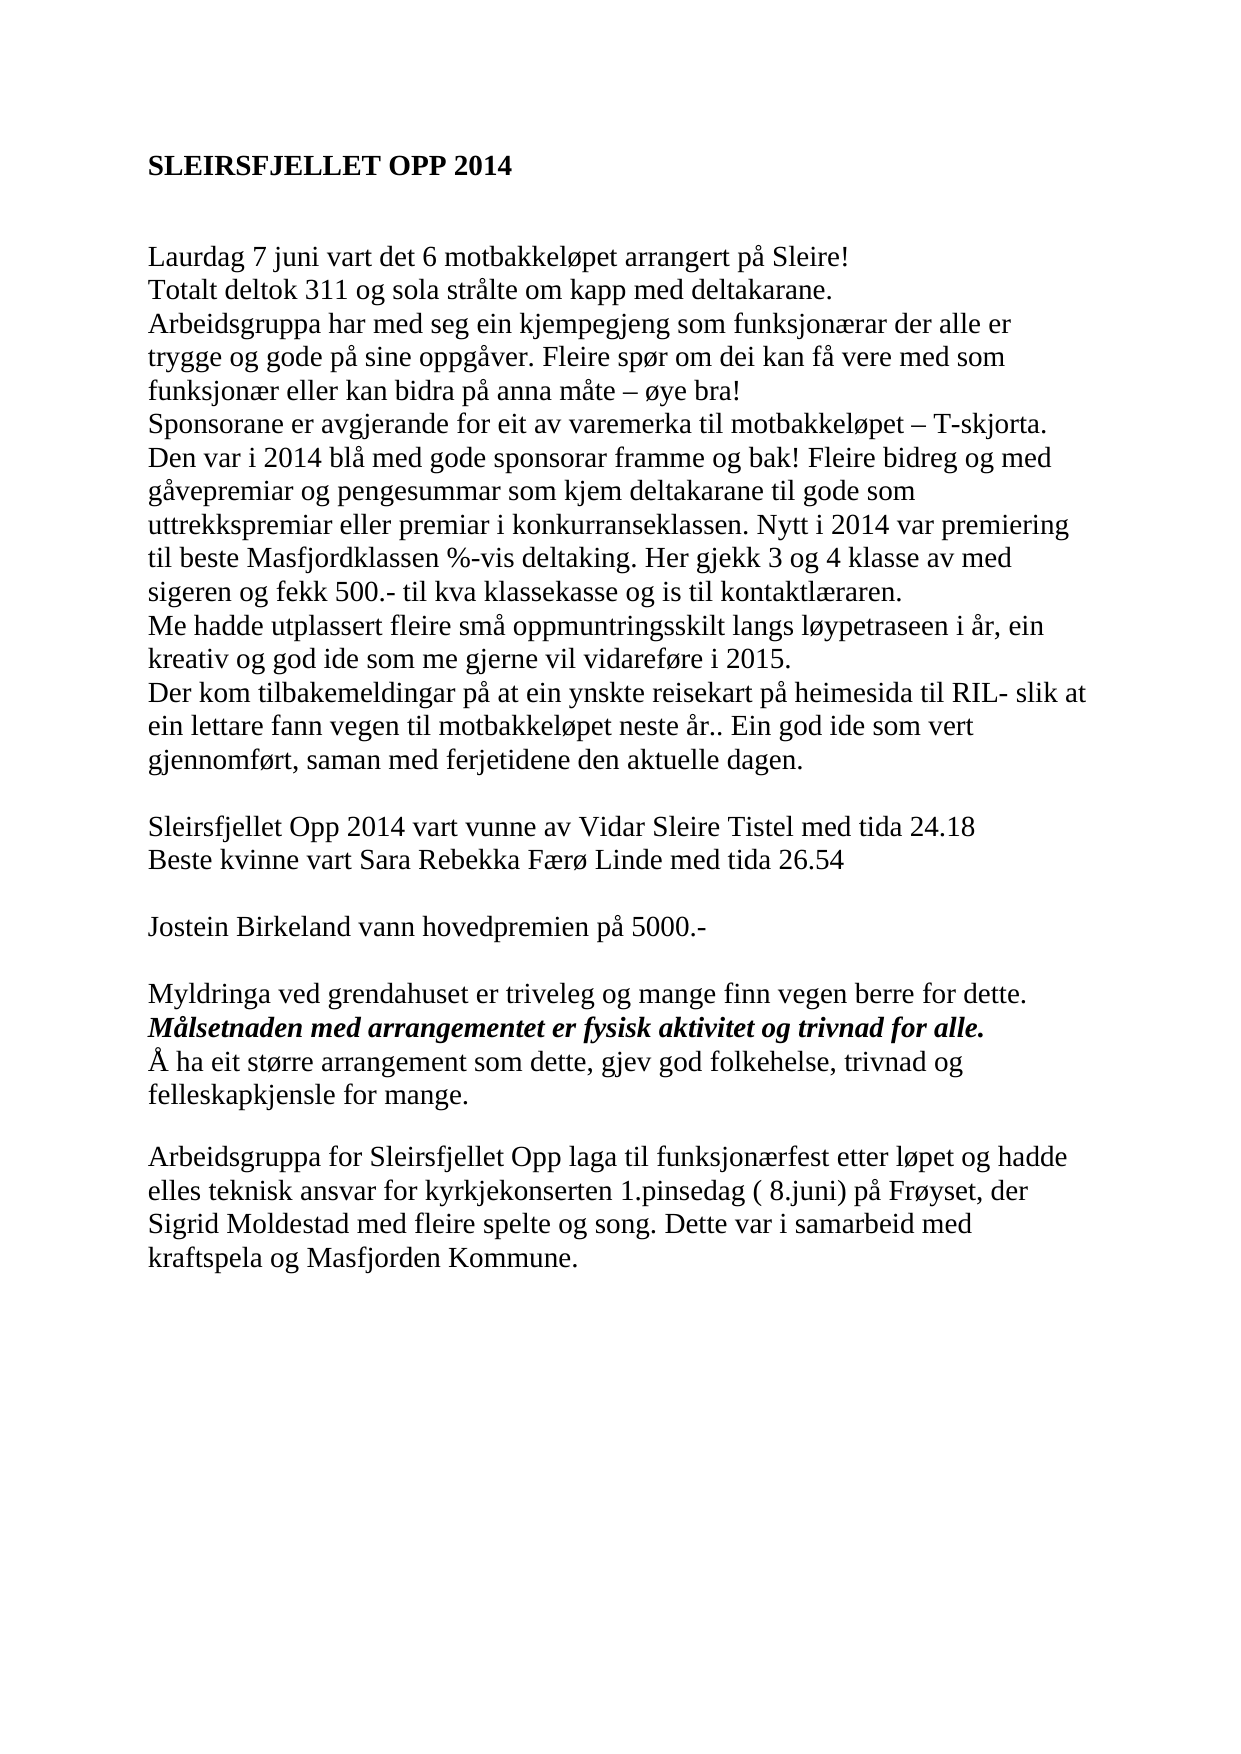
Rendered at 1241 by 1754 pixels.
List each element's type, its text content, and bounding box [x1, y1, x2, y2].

text Å ha eit større arrangement som dette, gjev god folkehelse, trivnad og felleskapkjensle for mange. [148, 1044, 1093, 1111]
text Laurdag 7 juni vart det 6 motbakkeløpet arrangert på Sleire! [148, 239, 1093, 272]
text Den var i 2014 blå med gode sponsorar framme og bak! Fleire bidreg og med gåvepremiar og pengesummar som kjem deltakarane til gode som uttrekkspremiar eller premiar i konkurranseklassen. Nytt i 2014 var premiering til beste Masfjordklassen %-vis deltaking. Her gjekk 3 og 4 klasse av med sigeren og fekk 500.- til kva klassekasse og is til kontaktlæraren. [148, 440, 1093, 608]
text Me hadde utplassert fleire små oppmuntringsskilt langs løypetraseen i år, ein kreativ og god ide som me gjerne vil vidareføre i 2015. [148, 608, 1093, 675]
text Beste kvinne vart Sara Rebekka Færø Linde med tida 26.54 [148, 842, 1093, 876]
text Myldringa ved grendahuset er triveleg og mange finn vegen berre for dette. [148, 977, 1093, 1010]
text Målsetnaden med arrangementet er fysisk aktivitet og trivnad for alle. [148, 1010, 1093, 1044]
text Arbeidsgruppa for Sleirsfjellet Opp laga til funksjonærfest etter løpet og hadde elles teknisk ansvar for kyrkjekonserten 1.pinsedag ( 8.juni) på Frøyset, der Sigrid Moldestad med fleire spelte og song. Dette var i samarbeid med kraftspela og Masfjorden Kommune. [148, 1139, 1093, 1274]
text Totalt deltok 311 og sola strålte om kapp med deltakarane. [148, 272, 1093, 306]
text Der kom tilbakemeldingar på at ein ynskte reisekart på heimesida til RIL- slik at ein lettare fann vegen til motbakkeløpet neste år.. Ein god ide som vert gjennomført, saman med ferjetidene den aktuelle dagen. [148, 675, 1093, 775]
text SLEIRSFJELLET OPP 2014 [148, 148, 1093, 181]
text Jostein Birkeland vann hovedpremien på 5000.- [148, 909, 1093, 943]
text Arbeidsgruppa har med seg ein kjempegjeng som funksjonærar der alle er trygge og gode på sine oppgåver. Fleire spør om dei kan få vere med som funksjonær eller kan bidra på anna måte – øye bra! [148, 306, 1093, 406]
text Sponsorane er avgjerande for eit av varemerka til motbakkeløpet – T-skjorta. [148, 406, 1093, 440]
text Sleirsfjellet Opp 2014 vart vunne av Vidar Sleire Tistel med tida 24.18 [148, 809, 1093, 842]
